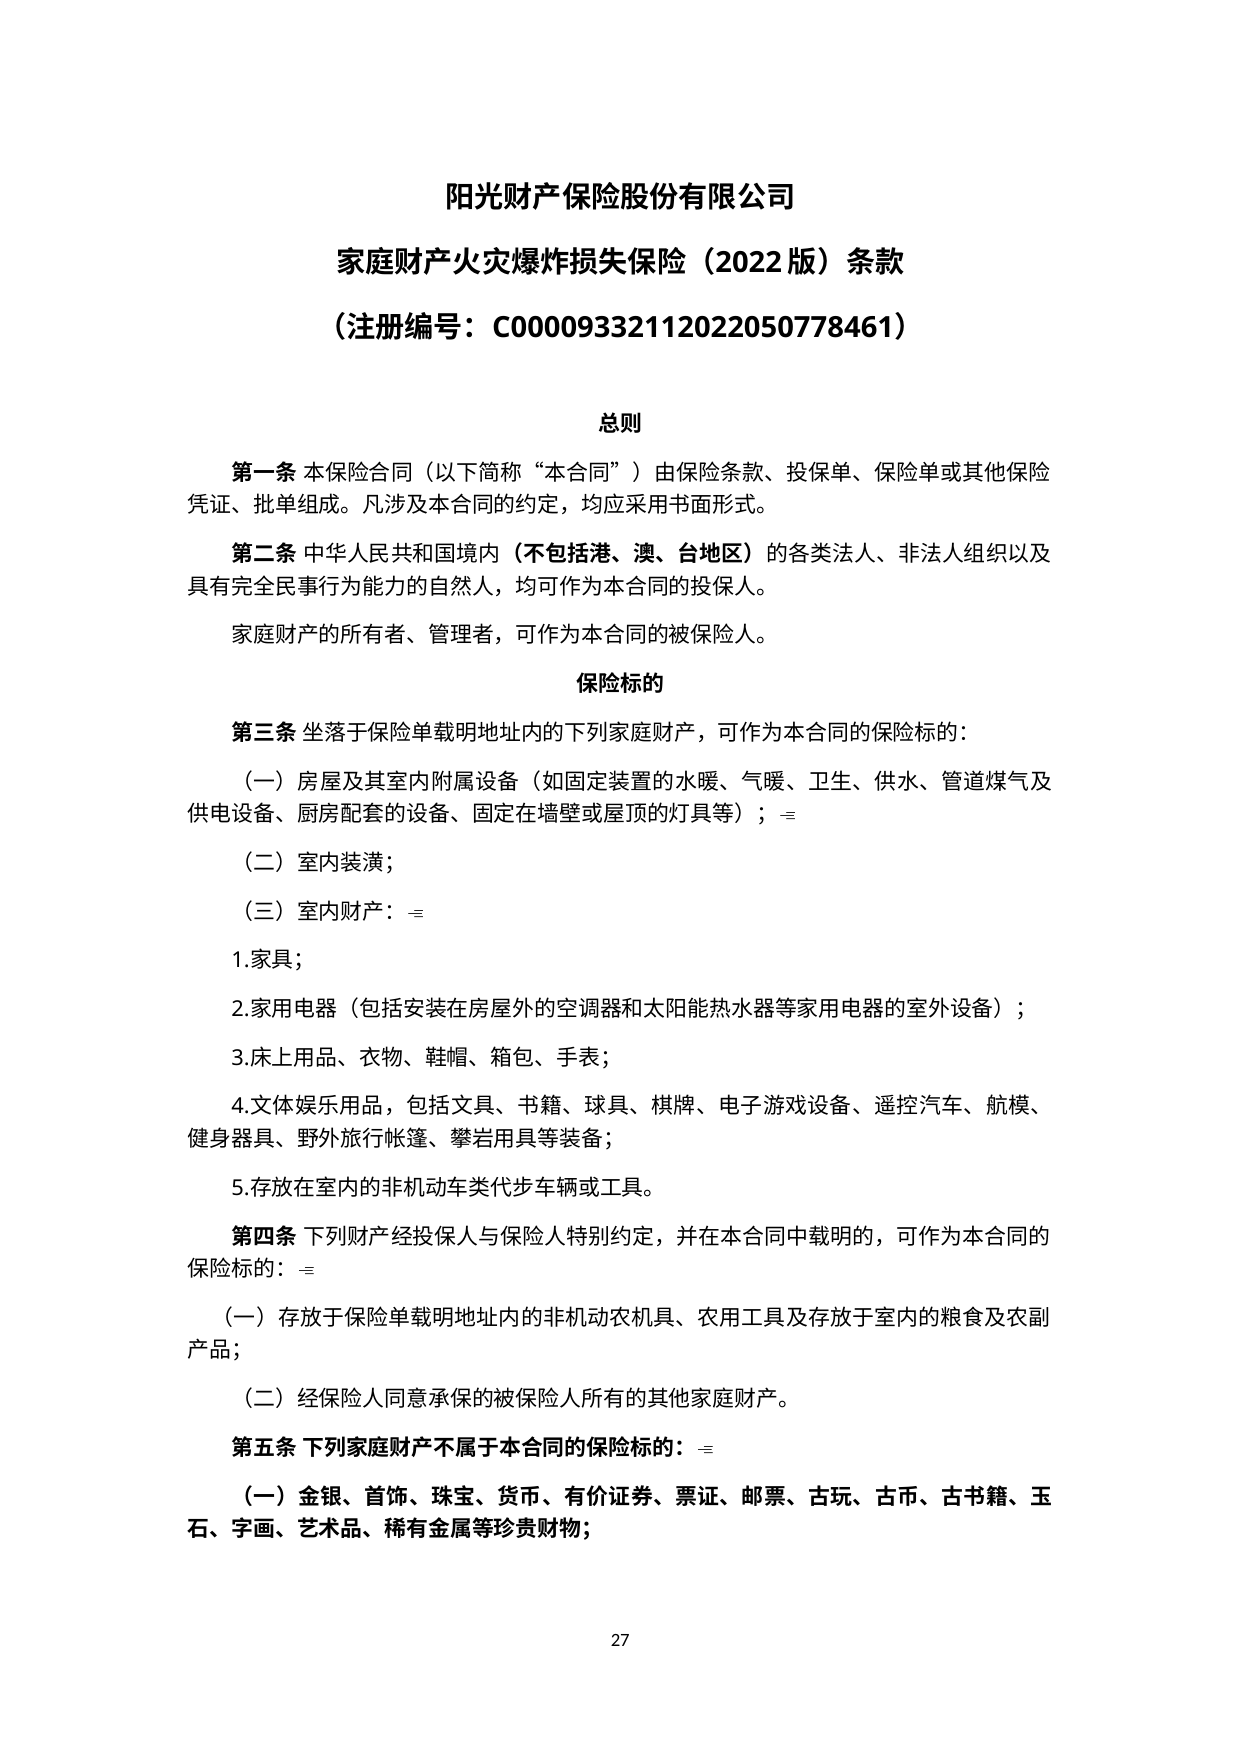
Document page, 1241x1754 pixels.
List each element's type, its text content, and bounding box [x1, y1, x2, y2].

text （注册编号：C00009332112022050778461） [187, 292, 1053, 357]
text 家庭财产的所有者、管理者，可作为本合同的被保险人。 [187, 617, 1053, 649]
text 第一条 本保险合同（以下简称“本合同”）由保险条款、投保单、保险单或其他保险凭证、批单组成。凡涉及本合同的约定，均应采用书面形式。 [187, 454, 1053, 519]
text （一）房屋及其室内附属设备（如固定装置的水暖、气暖、卫生、供水、管道煤气及供电设备、厨房配套的设备、固定在墙壁或屋顶的灯具等）； [187, 763, 1053, 828]
text 第五条 下列家庭财产不属于本合同的保险标的： [187, 1429, 1053, 1462]
text （一）金银、首饰、珠宝、货币、有价证券、票证、邮票、古玩、古币、古书籍、玉石、字画、艺术品、稀有金属等珍贵财物； [187, 1478, 1053, 1543]
text （一）存放于保险单载明地址内的非机动农机具、农用工具及存放于室内的粮食及农副产品； [187, 1299, 1053, 1364]
text 3.床上用品、衣物、鞋帽、箱包、手表； [187, 1039, 1053, 1072]
text 总则 [187, 406, 1053, 438]
text （三）室内财产： [187, 893, 1053, 926]
text 阳光财产保险股份有限公司 [187, 162, 1053, 227]
text 第三条 坐落于保险单载明地址内的下列家庭财产，可作为本合同的保险标的： [187, 714, 1053, 747]
text （二）室内装潢； [187, 844, 1053, 877]
text （二）经保险人同意承保的被保险人所有的其他家庭财产。 [187, 1381, 1053, 1413]
text 5.存放在室内的非机动车类代步车辆或工具。 [187, 1169, 1053, 1202]
text 第二条 中华人民共和国境内（不包括港、澳、台地区）的各类法人、非法人组织以及具有完全民事行为能力的自然人，均可作为本合同的投保人。 [187, 536, 1053, 601]
text 保险标的 [187, 666, 1053, 698]
text 2.家用电器（包括安装在房屋外的空调器和太阳能热水器等家用电器的室外设备）； [187, 991, 1053, 1023]
text 家庭财产火灾爆炸损失保险（2022版）条款 [187, 227, 1053, 292]
text 1.家具； [187, 942, 1053, 974]
text 4.文体娱乐用品，包括文具、书籍、球具、棋牌、电子游戏设备、遥控汽车、航模、健身器具、野外旅行帐篷、攀岩用具等装备； [187, 1088, 1053, 1153]
text 第四条 下列财产经投保人与保险人特别约定，并在本合同中载明的，可作为本合同的保险标的： [187, 1218, 1053, 1283]
